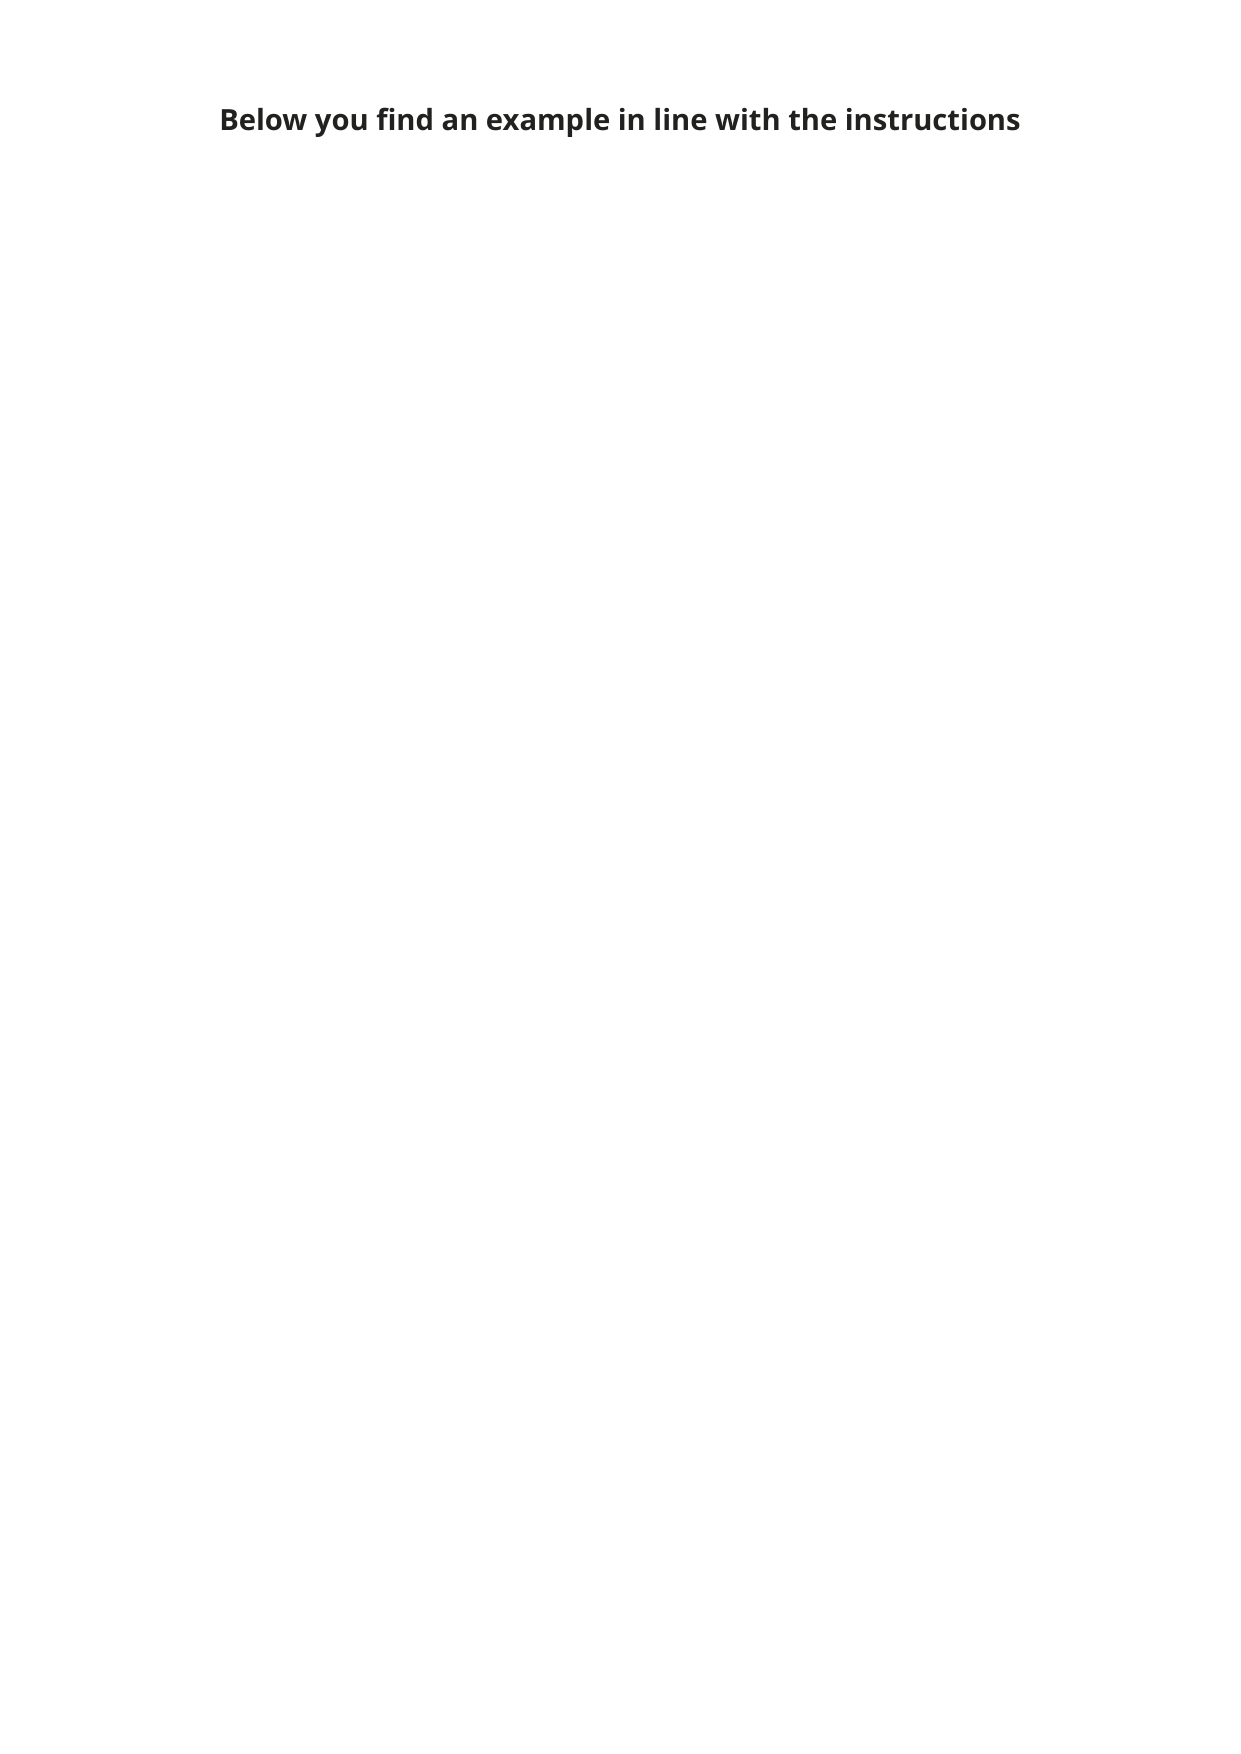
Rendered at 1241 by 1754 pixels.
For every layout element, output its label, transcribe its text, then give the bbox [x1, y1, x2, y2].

text Below you find an example in line with the instructions [37, 99, 1203, 138]
